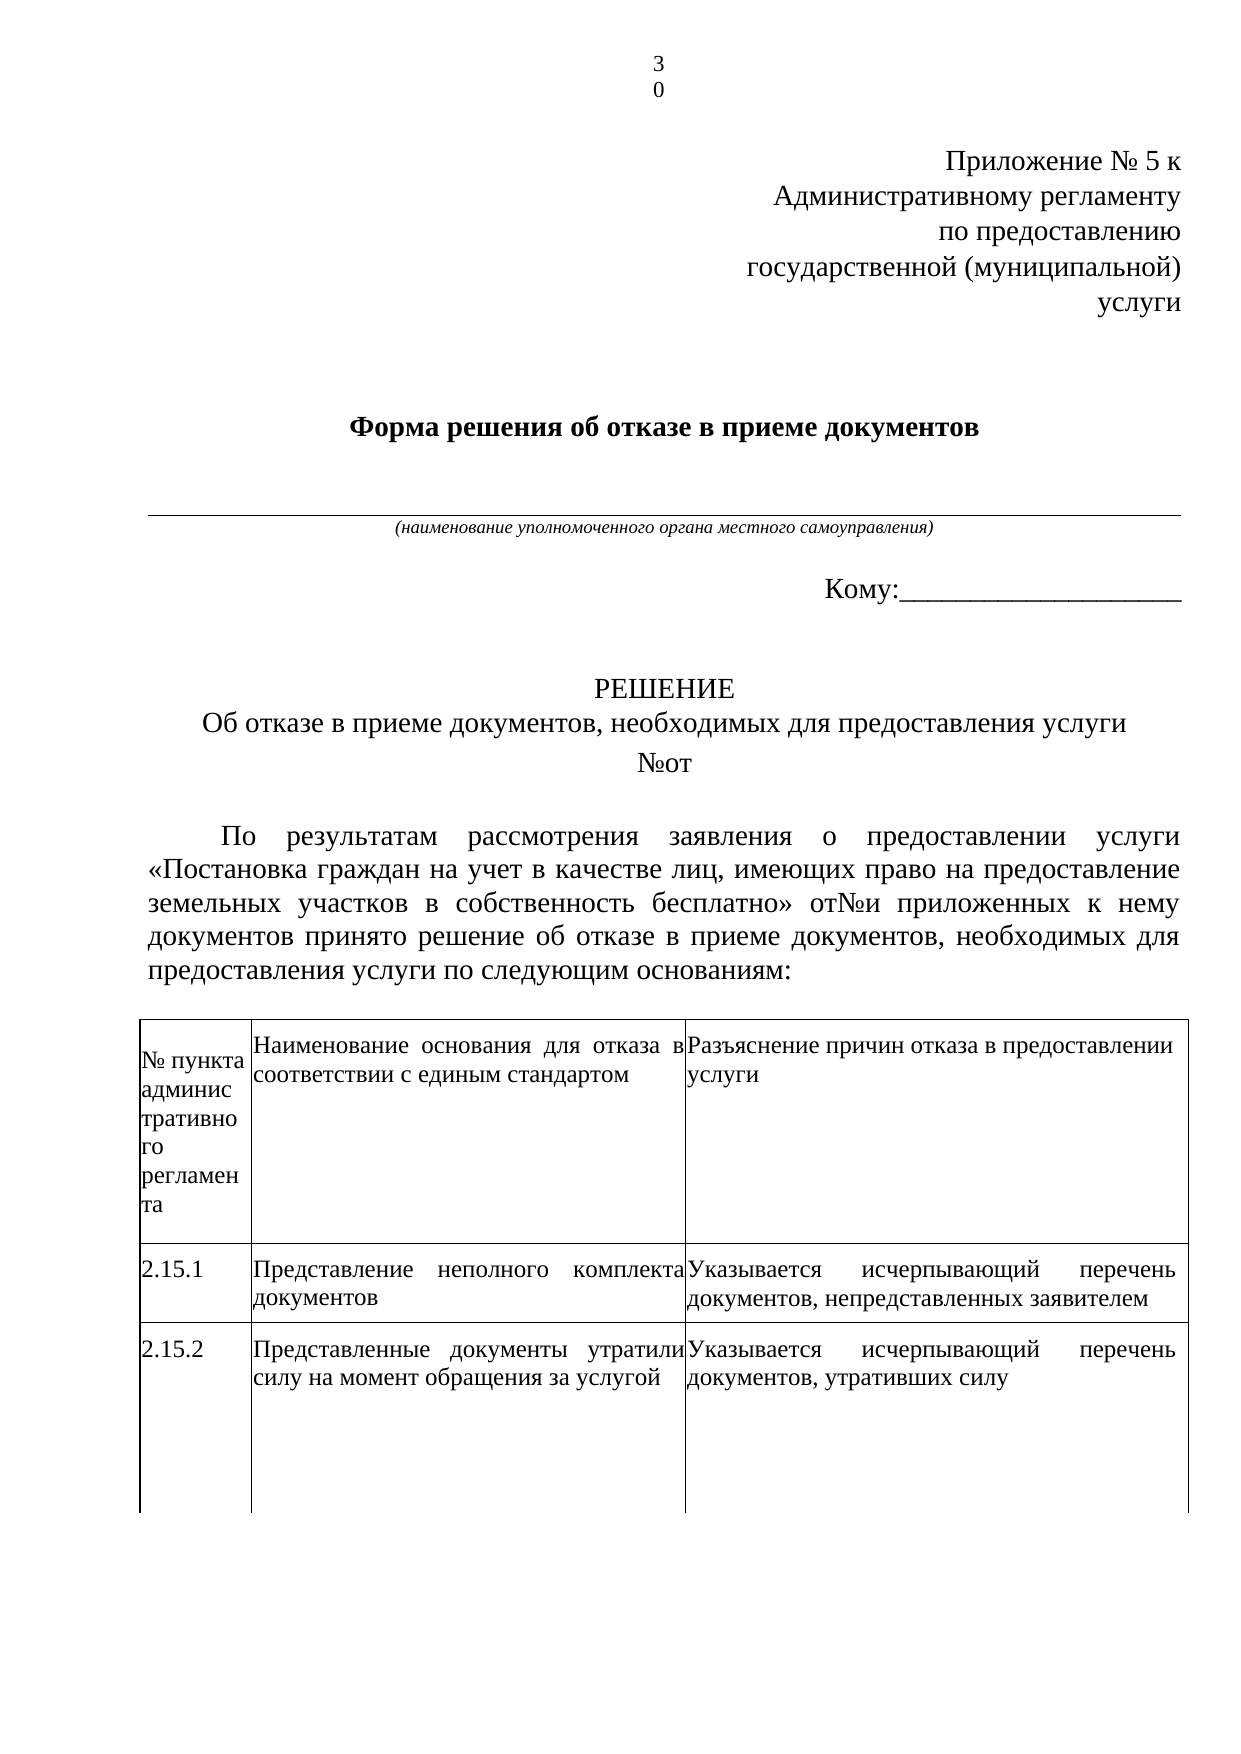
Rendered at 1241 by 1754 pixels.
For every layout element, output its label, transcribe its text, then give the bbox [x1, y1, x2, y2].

text Приложение № 5 к Административному регламенту по предоставлению государственной (муниципальной) услуги [746, 143, 1181, 317]
table_cell Указывается исчерпывающий перечень документов, утративших силу [686, 1323, 1188, 1513]
table_cell Представление неполного комплекта документов [252, 1244, 685, 1322]
table_header Наименование основания для отказа в соответствии с единым стандартом [252, 1020, 685, 1243]
table_cell 2.15.2 [141, 1323, 251, 1513]
text РЕШЕНИЕ [148, 671, 1181, 705]
text Об отказе в приеме документов, необходимых для предоставления услуги [148, 705, 1181, 738]
subtitle Форма решения об отказе в приеме документов [148, 409, 1181, 442]
text По результатам рассмотрения заявления о предоставлении услуги «Постановка граждан на учет в качестве лиц, имеющих право на предоставление земельных участков в собственность бесплатно» от№и приложенных к нему документов принято решение об отказе в приеме документов, необходимых для предоставления услуги по следующим основаниям: [148, 818, 1181, 986]
table_header Разъяснение причин отказа в предоставлении услуги [686, 1020, 1188, 1243]
table_cell Указывается исчерпывающий перечень документов, непредставленных заявителем [686, 1244, 1188, 1322]
text Кому: [148, 571, 1181, 605]
table_header № пункта админис тративно го регламен та [141, 1020, 251, 1243]
text №от [148, 745, 1181, 778]
table_cell 2.15.1 [141, 1244, 251, 1322]
table_cell Представленные документы утратили силу на момент обращения за услугой [252, 1323, 685, 1513]
text (наименование уполномоченного органа местного самоуправления) [148, 516, 1181, 538]
